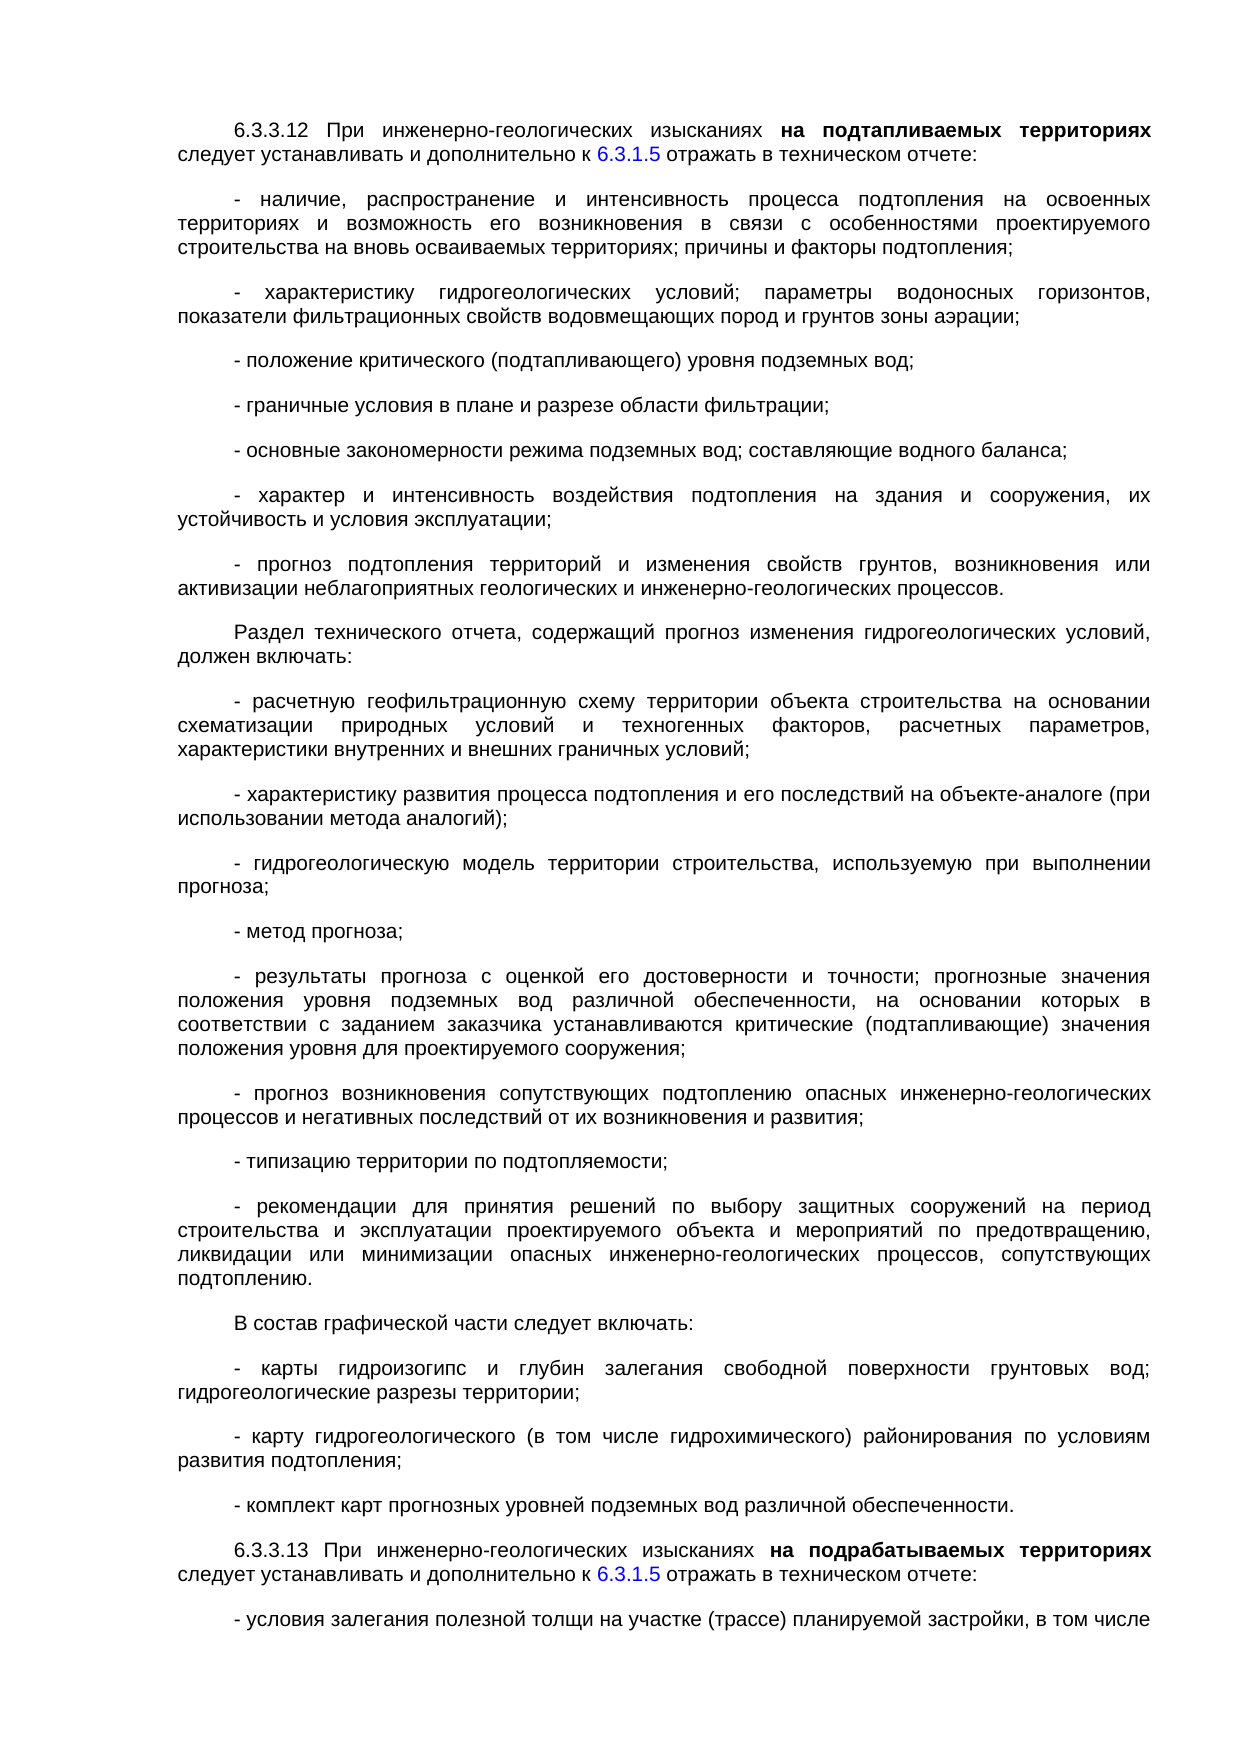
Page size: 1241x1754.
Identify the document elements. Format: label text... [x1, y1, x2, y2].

text - прогноз возникновения сопутствующих подтоплению опасных инженерно-геологических процессов и негативных последствий от их возникновения и развития; [177, 1081, 1152, 1128]
text - типизацию территории по подтопляемости; [177, 1149, 1152, 1173]
text - результаты прогноза с оценкой его достоверности и точности; прогнозные значения положения уровня подземных вод различной обеспеченности, на основании которых в соответствии с заданием заказчика устанавливаются критические (подтапливающие) значения положения уровня для проектируемого сооружения; [177, 964, 1152, 1060]
text - положение критического (подтапливающего) уровня подземных вод; [177, 348, 1152, 372]
text - метод прогноза; [177, 919, 1152, 943]
text - граничные условия в плане и разрезе области фильтрации; [177, 393, 1152, 417]
text - комплект карт прогнозных уровней подземных вод различной обеспеченности. [177, 1493, 1152, 1517]
text - гидрогеологическую модель территории строительства, используемую при выполнении прогноза; [177, 850, 1152, 898]
text - расчетную геофильтрационную схему территории объекта строительства на основании схематизации природных условий и техногенных факторов, расчетных параметров, характеристики внутренних и внешних граничных условий; [177, 689, 1152, 761]
text - карту гидрогеологического (в том числе гидрохимического) районирования по условиям развития подтопления; [177, 1424, 1152, 1472]
text В состав графической части следует включать: [177, 1311, 1152, 1335]
text Раздел технического отчета, содержащий прогноз изменения гидрогеологических условий, должен включать: [177, 620, 1152, 668]
text 6.3.3.12 При инженерно-геологических изысканиях на подтапливаемых территориях следует устанавливать и дополнительно к 6.3.1.5 отражать в техническом отчете: [177, 118, 1152, 166]
text - прогноз подтопления территорий и изменения свойств грунтов, возникновения или активизации неблагоприятных геологических и инженерно-геологических процессов. [177, 551, 1152, 599]
text - характеристику гидрогеологических условий; параметры водоносных горизонтов, показатели фильтрационных свойств водовмещающих пород и грунтов зоны аэрации; [177, 279, 1152, 327]
text - наличие, распространение и интенсивность процесса подтопления на освоенных территориях и возможность его возникновения в связи с особенностями проектируемого строительства на вновь осваиваемых территориях; причины и факторы подтопления; [177, 187, 1152, 259]
text - карты гидроизогипс и глубин залегания свободной поверхности грунтовых вод; гидрогеологические разрезы территории; [177, 1356, 1152, 1403]
text - основные закономерности режима подземных вод; составляющие водного баланса; [177, 438, 1152, 462]
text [177, 1607, 1152, 1631]
text - рекомендации для принятия решений по выбору защитных сооружений на период строительства и эксплуатации проектируемого объекта и мероприятий по предотвращению, ликвидации или минимизации опасных инженерно-геологических процессов, сопутствующих подтоплению. [177, 1194, 1152, 1290]
text - характеристику развития процесса подтопления и его последствий на объекте-аналоге (при использовании метода аналогий); [177, 782, 1152, 829]
text - характер и интенсивность воздействия подтопления на здания и сооружения, их устойчивость и условия эксплуатации; [177, 483, 1152, 531]
text 6.3.3.13 При инженерно-геологических изысканиях на подрабатываемых территориях следует устанавливать и дополнительно к 6.3.1.5 отражать в техническом отчете: [177, 1538, 1152, 1586]
